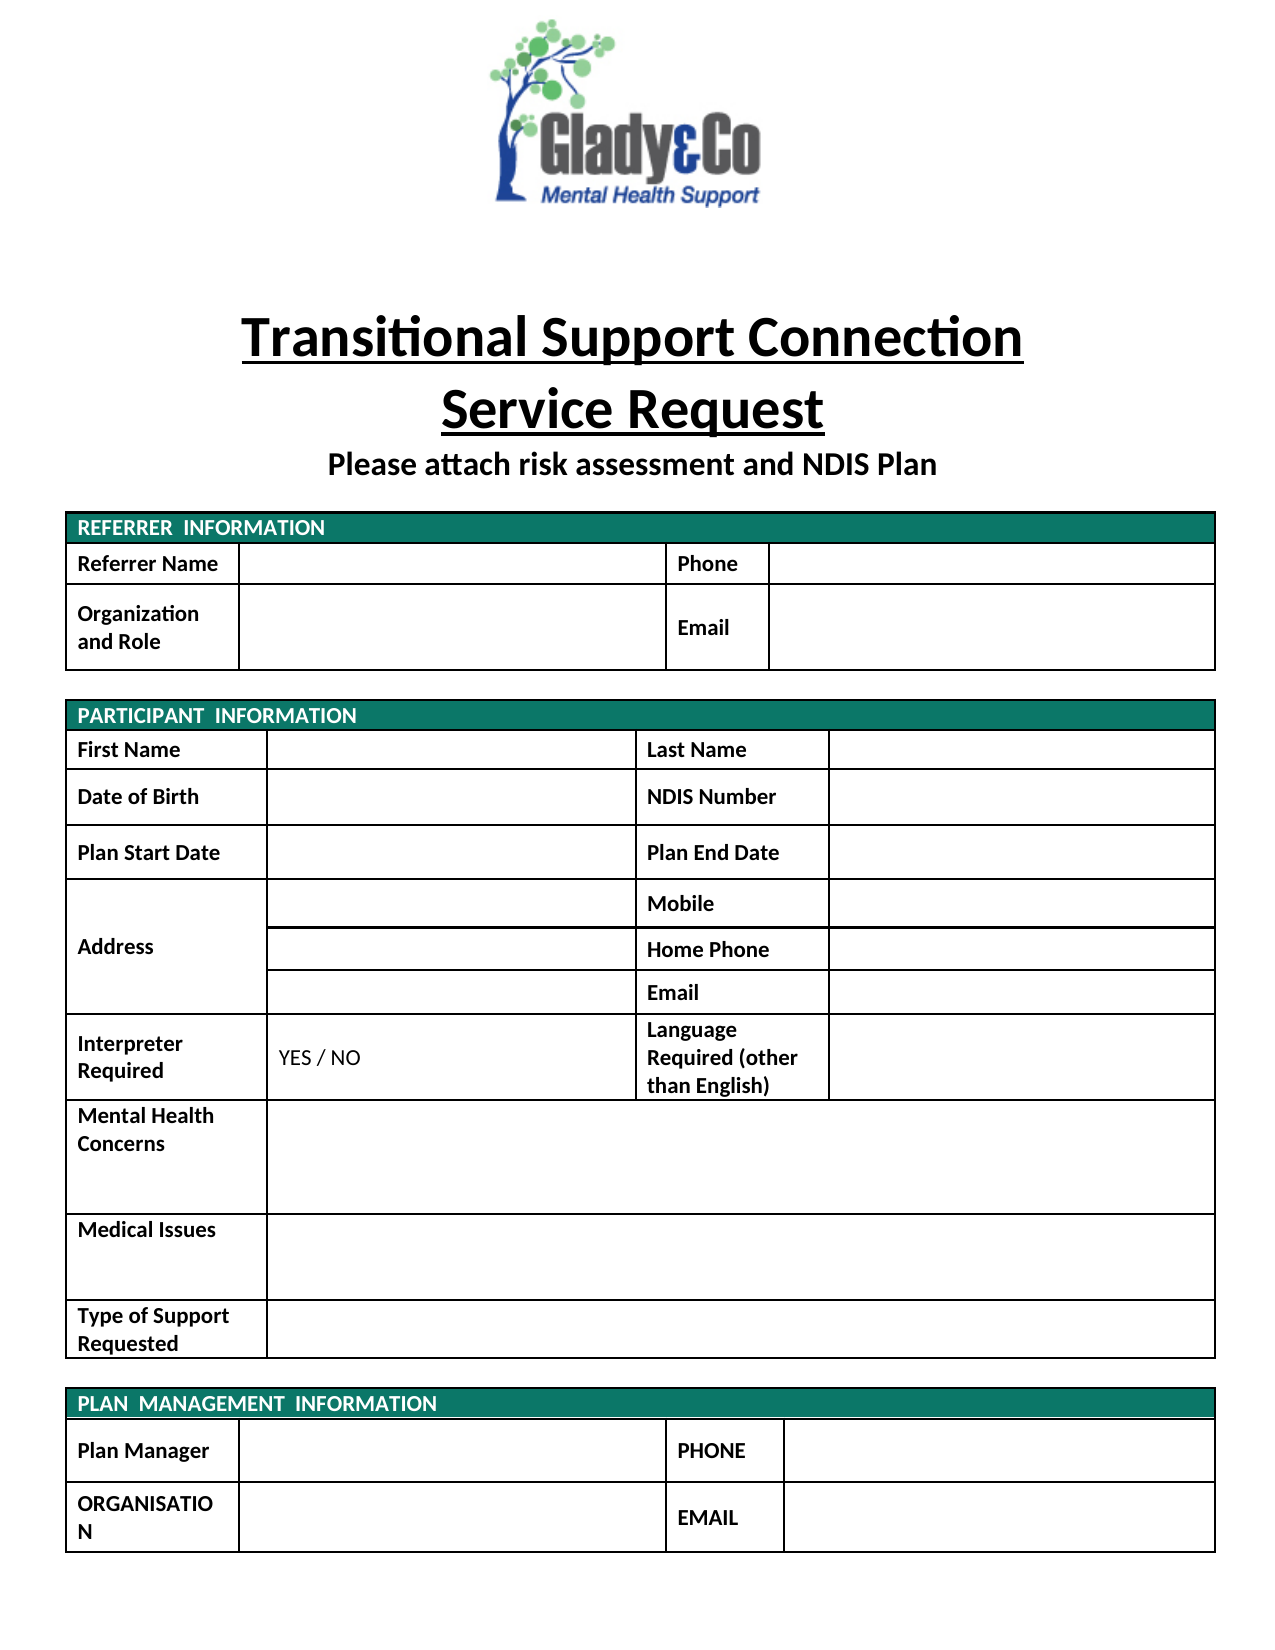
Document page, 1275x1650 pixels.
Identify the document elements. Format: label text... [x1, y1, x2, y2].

table_cell Last Name [637, 731, 828, 767]
table_cell [830, 880, 1214, 926]
table_cell Home Phone [637, 929, 828, 969]
table_cell [268, 929, 635, 969]
table_cell Referrer Name [67, 544, 238, 583]
table_cell Email [637, 971, 828, 1013]
text Transitional Support Connection [66, 300, 1200, 371]
table_cell Interpreter Required [67, 1015, 266, 1099]
table_cell NDIS Number [637, 770, 828, 824]
table_cell Email [667, 585, 768, 668]
table_cell [785, 1420, 1214, 1481]
table_cell [268, 971, 635, 1013]
table_header PARTICIPANT INFORMATION [67, 701, 1214, 729]
table_cell Date of Birth [67, 770, 266, 824]
table_cell EMAIL [667, 1483, 783, 1551]
picture [487, 15, 764, 208]
table_cell [830, 826, 1214, 878]
table_cell [268, 1215, 1214, 1299]
table_cell ORGANISATION [67, 1483, 238, 1551]
table_cell PHONE [667, 1420, 783, 1481]
table_cell [268, 731, 635, 767]
table_header PLAN MANAGEMENT INFORMATION [67, 1389, 1214, 1417]
table_cell [240, 544, 665, 583]
table_cell YES / NO [268, 1015, 635, 1099]
table_cell [830, 929, 1214, 969]
table_cell [268, 1101, 1214, 1213]
table_cell [830, 1015, 1214, 1099]
table_cell Medical Issues [67, 1215, 266, 1299]
table_cell Mobile [637, 880, 828, 926]
table_cell Language Required (other than English) [637, 1015, 828, 1099]
table_cell [240, 1420, 665, 1481]
table_cell Plan Manager [67, 1420, 238, 1481]
table_cell [830, 971, 1214, 1013]
table_cell [770, 585, 1214, 668]
table_cell [240, 585, 665, 668]
table_cell Mental Health Concerns [67, 1101, 266, 1213]
table_cell Plan End Date [637, 826, 828, 878]
table_cell [268, 1301, 1214, 1357]
table_cell [268, 826, 635, 878]
table_cell [268, 880, 635, 926]
table_cell [268, 770, 635, 824]
table_cell [785, 1483, 1214, 1551]
table_cell [770, 544, 1214, 583]
table_header REFERRER INFORMATION [67, 514, 1214, 542]
table_cell Organization and Role [67, 585, 238, 668]
text Please attach risk assessment and NDIS Plan [66, 443, 1200, 483]
table_cell First Name [67, 731, 266, 767]
table_cell [830, 731, 1214, 767]
table_cell Plan Start Date [67, 826, 266, 878]
table_cell [830, 770, 1214, 824]
table_cell [240, 1483, 665, 1551]
table_cell Type of Support Requested [67, 1301, 266, 1357]
text Service Request [66, 371, 1200, 443]
table_cell Phone [667, 544, 768, 583]
table_cell Address [67, 880, 266, 1013]
